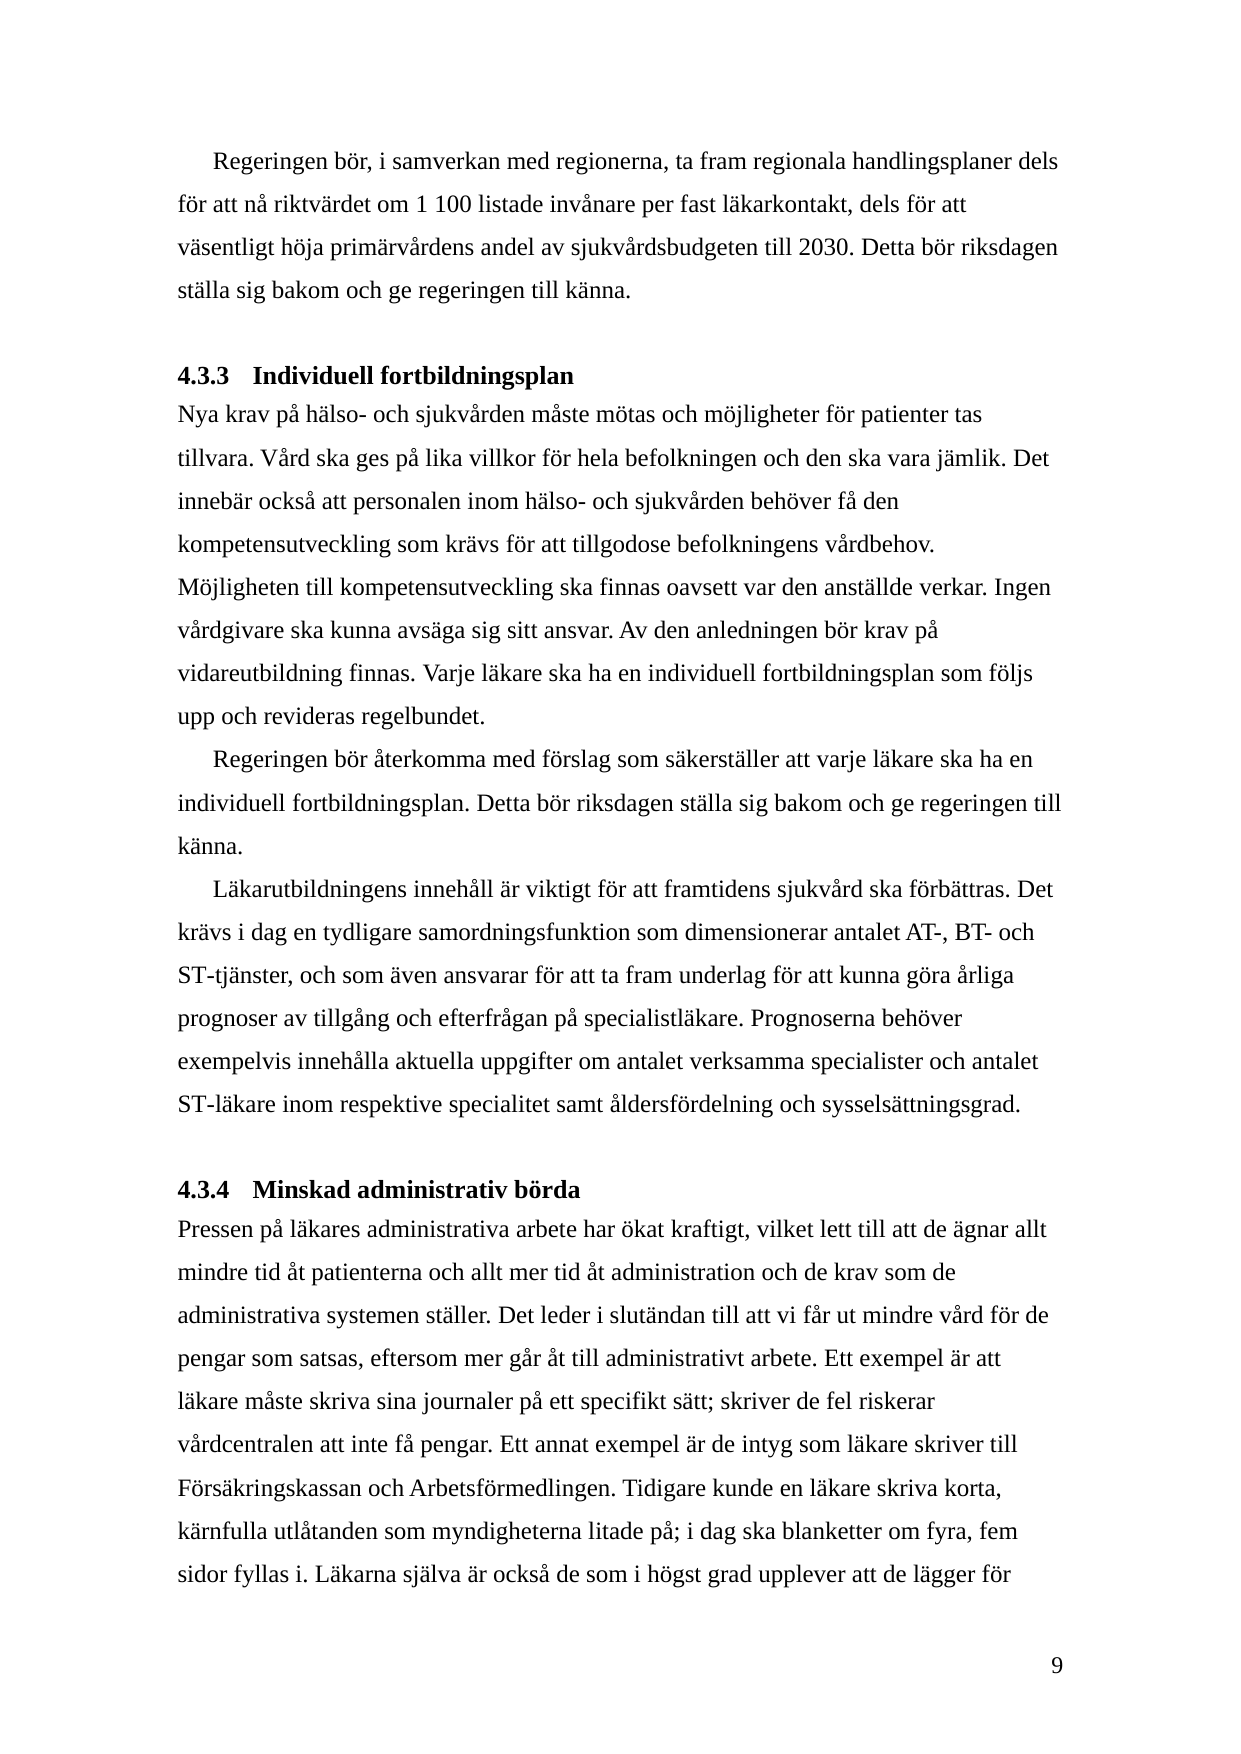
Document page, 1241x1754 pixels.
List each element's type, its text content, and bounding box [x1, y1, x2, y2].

text Läkarutbildningens innehåll är viktigt för att framtidens sjukvård ska förbättras. Det krävs i dag en tydligare samordningsfunktion som dimensionerar antalet AT-, BT- och ST-tjänster, och som även ansvarar för att ta fram underlag för att kunna göra årliga prognoser av tillgång och efterfrågan på specialistläkare. Prognoserna behöver exempelvis innehålla aktuella uppgifter om antalet verksamma specialister och antalet ST-läkare inom respektive specialitet samt åldersfördelning och sysselsättningsgrad. [177, 874, 1063, 1118]
subtitle Individuell fortbildningsplan [177, 356, 1063, 391]
text Regeringen bör, i samverkan med regionerna, ta fram regionala handlingsplaner dels för att nå riktvärdet om 1 100 listade invånare per fast läkarkontakt, dels för att väsentligt höja primärvårdens andel av sjukvårdsbudgeten till 2030. Detta bör riksdagen ställa sig bakom och ge regeringen till känna. [177, 146, 1063, 304]
text Regeringen bör återkomma med förslag som säkerställer att varje läkare ska ha en individuell fortbildningsplan. Detta bör riksdagen ställa sig bakom och ge regeringen till känna. [177, 744, 1063, 859]
text Nya krav på hälso- och sjukvården måste mötas och möjligheter för patienter tas tillvara. Vård ska ges på lika villkor för hela befolkningen och den ska vara jämlik. Det innebär också att personalen inom hälso- och sjukvården behöver få den kompetensutveckling som krävs för att tillgodose befolkningens vårdbehov. Möjligheten till kompetensutveckling ska finnas oavsett var den anställde verkar. Ingen vårdgivare ska kunna avsäga sig sitt ansvar. Av den anledningen bör krav på vidareutbildning finnas. Varje läkare ska ha en individuell fortbildningsplan som följs upp och revideras regelbundet. [177, 399, 1063, 730]
subtitle Minskad administrativ börda [177, 1170, 1063, 1206]
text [177, 1214, 1063, 1588]
